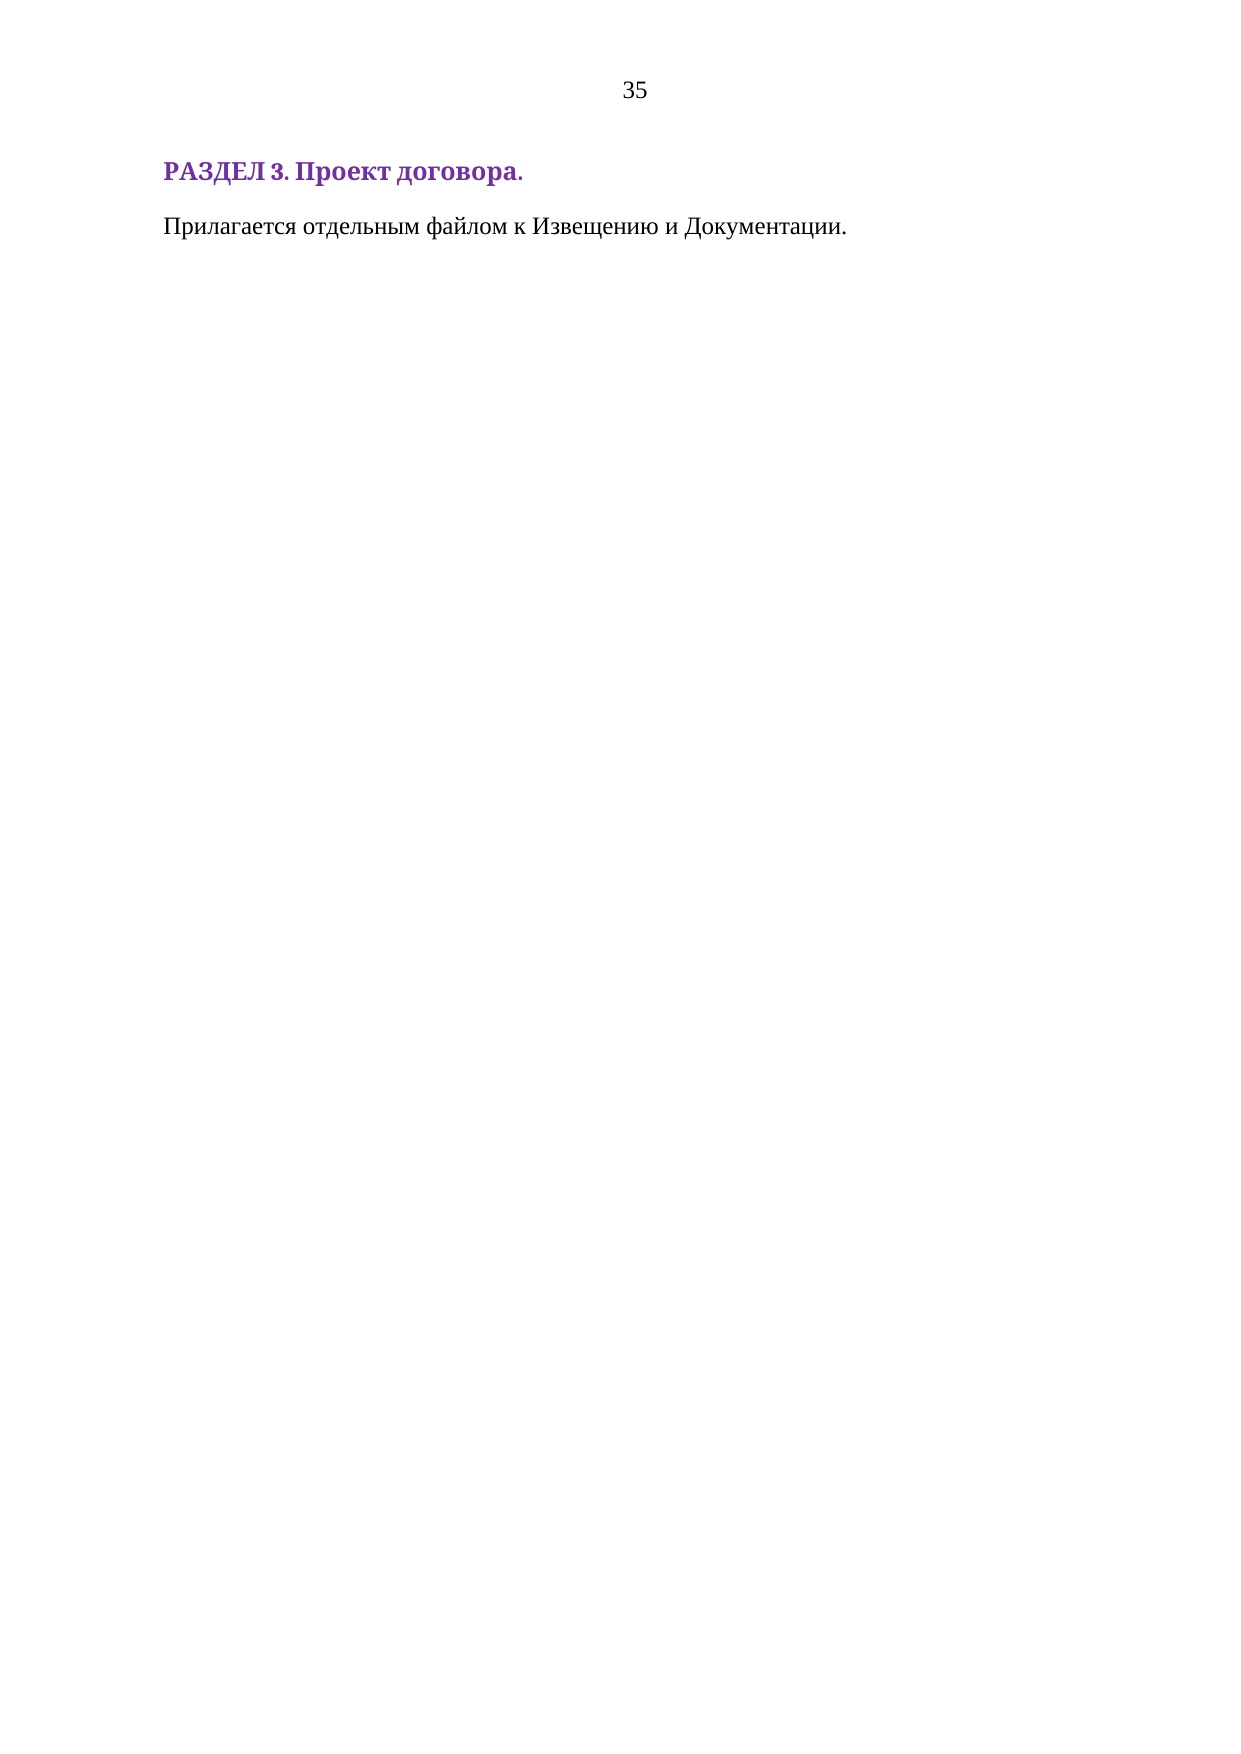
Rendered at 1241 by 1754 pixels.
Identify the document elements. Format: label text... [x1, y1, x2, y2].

subtitle РАЗДЕЛ 3. Проект договора. [163, 157, 1152, 186]
subtitle Прилагается отдельным файлом к Извещению и Документации. [163, 211, 1152, 240]
